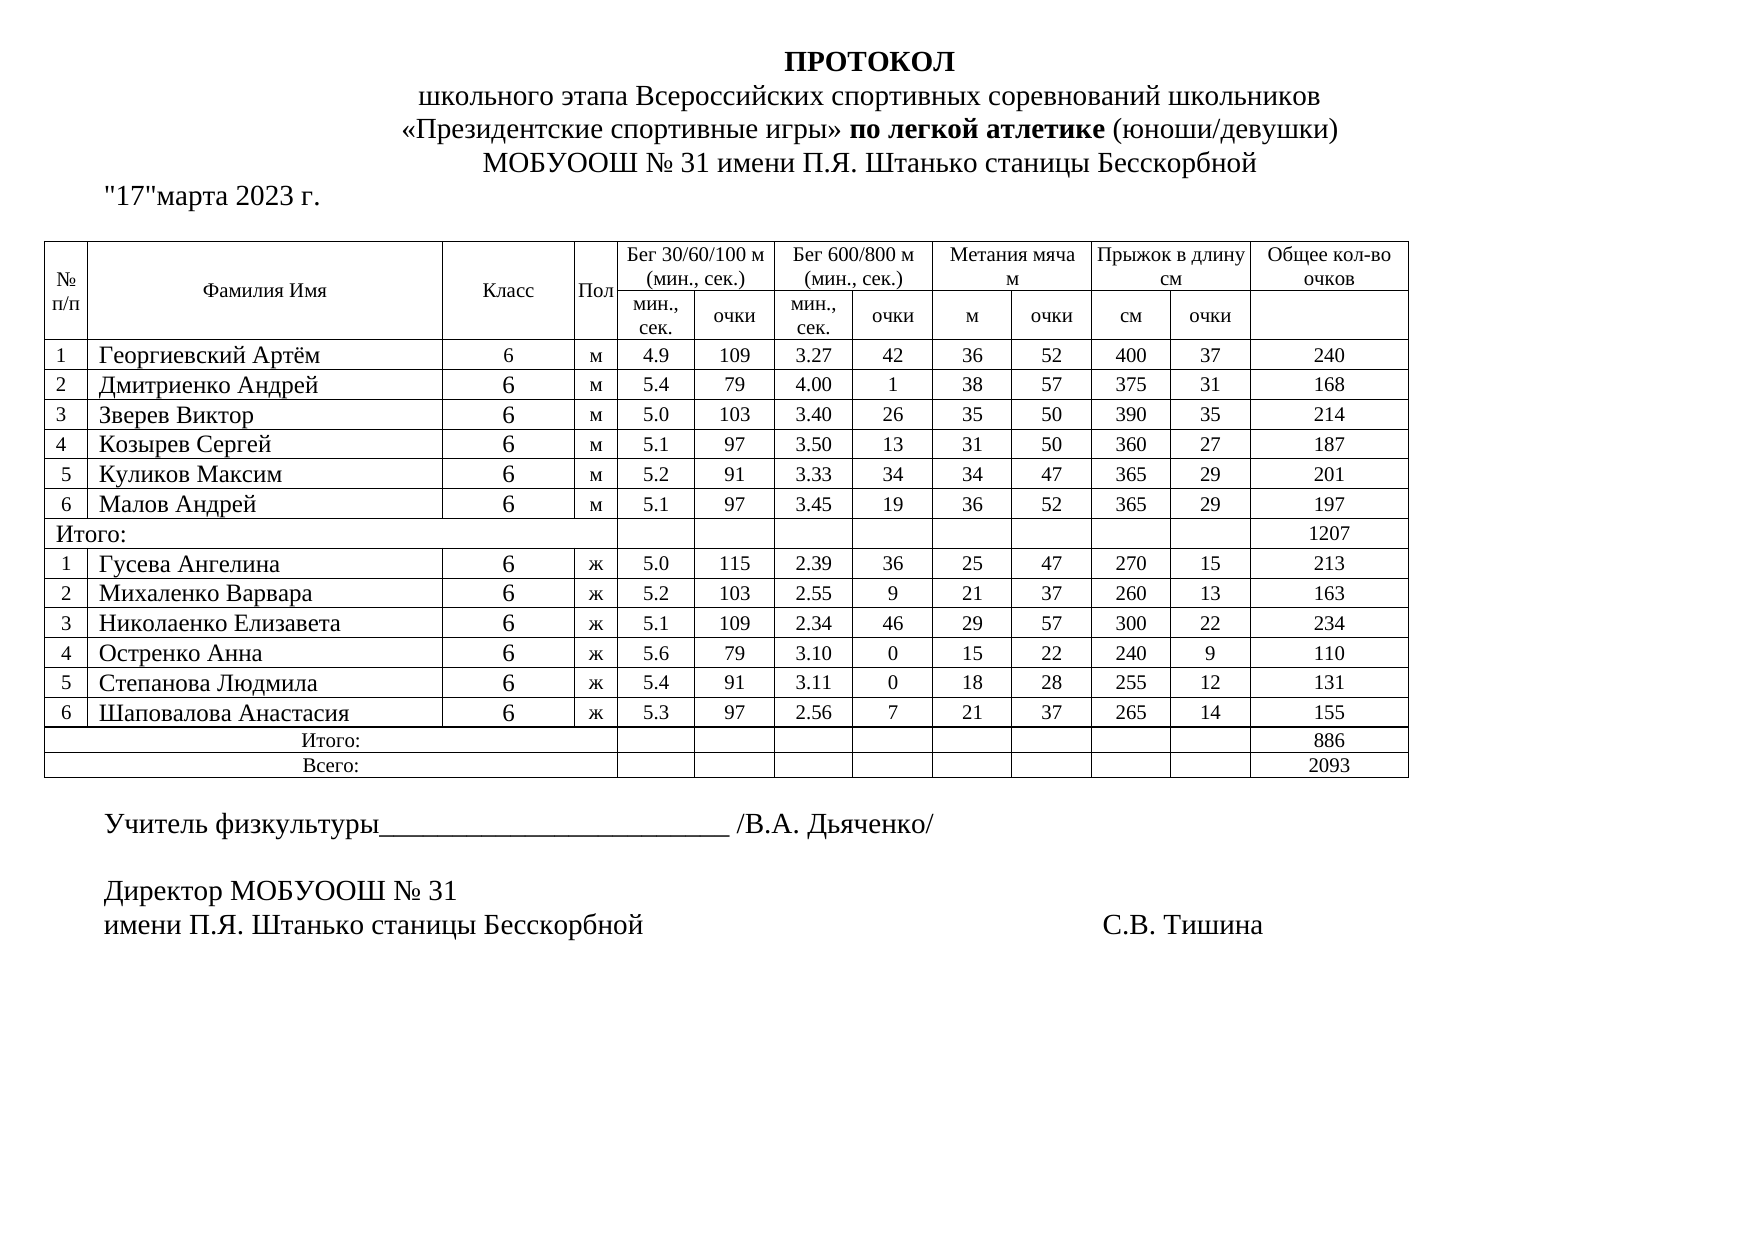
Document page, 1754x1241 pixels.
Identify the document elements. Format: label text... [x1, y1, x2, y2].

table_cell 34 [933, 459, 1011, 488]
table_cell 47 [1012, 549, 1091, 577]
table_cell 15 [933, 638, 1011, 667]
table_cell м [575, 370, 617, 399]
table_cell 109 [695, 340, 774, 369]
table_cell [695, 728, 774, 752]
text ПРОТОКОЛ [103, 44, 1636, 78]
table_cell 4 [45, 430, 87, 458]
table_cell 35 [1171, 400, 1250, 428]
table_cell Гусева Ангелина [88, 549, 442, 577]
table_cell [933, 728, 1011, 752]
table_cell 29 [1171, 459, 1250, 488]
text Учитель физкультуры________________________ /В.А. Дьяченко/ [103, 806, 1636, 840]
table_cell 4.00 [775, 370, 852, 399]
table_cell Всего: [45, 753, 617, 777]
table_cell 47 [1012, 459, 1091, 488]
table_header Прыжок в длину см [1092, 242, 1250, 290]
table_cell 52 [1012, 489, 1091, 518]
table_cell Николаенко Елизавета [88, 608, 442, 637]
table_cell 37 [1012, 698, 1091, 726]
table_cell очки [853, 291, 932, 339]
table_cell 110 [1251, 638, 1408, 667]
table_cell 2.39 [775, 549, 852, 577]
table_cell 52 [1012, 340, 1091, 369]
table_cell 5.2 [618, 579, 694, 607]
table_cell 5.1 [618, 430, 694, 458]
table_cell 9 [1171, 638, 1250, 667]
table_cell 2 [45, 579, 87, 607]
table_cell [1092, 728, 1170, 752]
table_cell очки [1171, 291, 1250, 339]
table_cell 3 [45, 400, 87, 428]
table_cell Итого: [45, 519, 617, 548]
table_cell 91 [695, 668, 774, 697]
table_cell 1 [45, 340, 87, 369]
table_cell 21 [933, 698, 1011, 726]
table_cell 21 [933, 579, 1011, 607]
table_cell 214 [1251, 400, 1408, 428]
table_cell Зверев Виктор [88, 400, 442, 428]
table_cell 375 [1092, 370, 1170, 399]
table_cell 5.2 [618, 459, 694, 488]
table_cell м [575, 400, 617, 428]
table_cell 1 [45, 549, 87, 577]
table_cell 5.4 [618, 668, 694, 697]
table_cell 155 [1251, 698, 1408, 726]
table_cell 5.0 [618, 400, 694, 428]
table_cell 34 [853, 459, 932, 488]
table_cell 29 [933, 608, 1011, 637]
table_cell Итого: [45, 728, 617, 752]
table_cell 3.45 [775, 489, 852, 518]
table_cell [1012, 519, 1091, 548]
table_cell 19 [853, 489, 932, 518]
table_cell 9 [853, 579, 932, 607]
table_cell 5.3 [618, 698, 694, 726]
table_cell [933, 753, 1011, 777]
table_cell м [575, 430, 617, 458]
table_cell 31 [933, 430, 1011, 458]
table_cell [1171, 728, 1250, 752]
table_cell 168 [1251, 370, 1408, 399]
table_cell 50 [1012, 430, 1091, 458]
table_cell 5.0 [618, 549, 694, 577]
text Директор МОБУООШ № 31 [103, 873, 1636, 907]
table_cell [775, 728, 852, 752]
table_cell 131 [1251, 668, 1408, 697]
table_cell Дмитриенко Андрей [88, 370, 442, 399]
table_cell 37 [1012, 579, 1091, 607]
table_cell Михаленко Варвара [88, 579, 442, 607]
table_cell 35 [933, 400, 1011, 428]
table_cell 6 [443, 400, 574, 428]
table_cell 365 [1092, 489, 1170, 518]
table_cell 50 [1012, 400, 1091, 428]
table_cell 3.27 [775, 340, 852, 369]
table_cell 886 [1251, 728, 1408, 752]
table_cell 240 [1092, 638, 1170, 667]
table_cell 2093 [1251, 753, 1408, 777]
table_header Фамилия Имя [88, 242, 442, 339]
table_header Бег 30/60/100 м (мин., сек.) [618, 242, 774, 290]
table_cell 0 [853, 638, 932, 667]
table_cell 97 [695, 698, 774, 726]
table_cell 2 [45, 370, 87, 399]
table_cell 6 [443, 638, 574, 667]
table_cell 36 [933, 489, 1011, 518]
table_cell мин., сек. [618, 291, 694, 339]
table_cell 26 [853, 400, 932, 428]
table_cell 6 [443, 579, 574, 607]
table_cell 163 [1251, 579, 1408, 607]
table_cell 97 [695, 489, 774, 518]
table_cell 2.34 [775, 608, 852, 637]
table_cell [1012, 753, 1091, 777]
table_cell 6 [443, 698, 574, 726]
table_cell 270 [1092, 549, 1170, 577]
table_cell 234 [1251, 608, 1408, 637]
table_cell 365 [1092, 459, 1170, 488]
table_cell 3.50 [775, 430, 852, 458]
table_cell ж [575, 549, 617, 577]
table_cell [695, 753, 774, 777]
table_cell 0 [853, 668, 932, 697]
table_cell 29 [1171, 489, 1250, 518]
table_cell 13 [853, 430, 932, 458]
table_cell 4 [45, 638, 87, 667]
table_cell 14 [1171, 698, 1250, 726]
table_cell [1171, 753, 1250, 777]
table_cell м [575, 459, 617, 488]
table_cell [618, 753, 694, 777]
table_cell Козырев Сергей [88, 430, 442, 458]
table_cell 36 [853, 549, 932, 577]
table_cell ж [575, 638, 617, 667]
table_cell 22 [1171, 608, 1250, 637]
table_cell 27 [1171, 430, 1250, 458]
table_cell 31 [1171, 370, 1250, 399]
table_cell 3.40 [775, 400, 852, 428]
table_cell 5.6 [618, 638, 694, 667]
table_cell [1092, 519, 1170, 548]
text имени П.Я. Штанько станицы Бесскорбной С.В. Тишина [103, 907, 1636, 941]
table_cell 1 [853, 370, 932, 399]
table_cell 240 [1251, 340, 1408, 369]
table_cell 37 [1171, 340, 1250, 369]
table_cell 6 [443, 668, 574, 697]
table_cell 6 [443, 608, 574, 637]
table_cell 97 [695, 430, 774, 458]
table_cell ж [575, 579, 617, 607]
table_cell м [933, 291, 1011, 339]
table_cell [1251, 291, 1408, 339]
table_cell см [1092, 291, 1170, 339]
table_cell 6 [45, 698, 87, 726]
table_header Пол [575, 242, 617, 339]
table_cell ж [575, 698, 617, 726]
table_cell 7 [853, 698, 932, 726]
table_cell 15 [1171, 549, 1250, 577]
table_cell 265 [1092, 698, 1170, 726]
table_cell Малов Андрей [88, 489, 442, 518]
table_header Метания мяча м [933, 242, 1091, 290]
table_cell Остренко Анна [88, 638, 442, 667]
table_cell м [575, 340, 617, 369]
table_cell 13 [1171, 579, 1250, 607]
table_cell 103 [695, 400, 774, 428]
text "17"марта 2023 г. [103, 178, 1636, 212]
table_cell 3.33 [775, 459, 852, 488]
table_header Класс [443, 242, 574, 339]
table_cell 4.9 [618, 340, 694, 369]
table_cell 390 [1092, 400, 1170, 428]
table_cell 28 [1012, 668, 1091, 697]
table_cell 3 [45, 608, 87, 637]
table_cell 79 [695, 638, 774, 667]
table_cell 109 [695, 608, 774, 637]
table_cell 260 [1092, 579, 1170, 607]
table_cell 2.56 [775, 698, 852, 726]
table_cell 6 [443, 489, 574, 518]
table_cell 300 [1092, 608, 1170, 637]
table_cell [853, 519, 932, 548]
table_cell 103 [695, 579, 774, 607]
table_cell 187 [1251, 430, 1408, 458]
table_cell ж [575, 668, 617, 697]
table_cell 22 [1012, 638, 1091, 667]
table_cell 2.55 [775, 579, 852, 607]
table_cell мин., сек. [775, 291, 852, 339]
table_cell 1207 [1251, 519, 1408, 548]
table_cell 42 [853, 340, 932, 369]
table_cell [695, 519, 774, 548]
table_cell 6 [443, 549, 574, 577]
table_cell 18 [933, 668, 1011, 697]
table_cell 213 [1251, 549, 1408, 577]
table_cell 5.1 [618, 608, 694, 637]
table_cell Шаповалова Анастасия [88, 698, 442, 726]
text «Президентские спортивные игры» по легкой атлетике (юноши/девушки) [103, 111, 1636, 145]
table_header № п/п [45, 242, 87, 339]
table_cell [618, 519, 694, 548]
table_cell 115 [695, 549, 774, 577]
table_cell Георгиевский Артём [88, 340, 442, 369]
text МОБУООШ № 31 имени П.Я. Штанько станицы Бесскорбной [103, 145, 1636, 178]
table_cell 38 [933, 370, 1011, 399]
table_cell 6 [443, 370, 574, 399]
table_cell 6 [443, 430, 574, 458]
table_cell Куликов Максим [88, 459, 442, 488]
table_cell очки [1012, 291, 1091, 339]
table_cell 3.11 [775, 668, 852, 697]
table_cell 79 [695, 370, 774, 399]
table_cell 400 [1092, 340, 1170, 369]
table_cell 255 [1092, 668, 1170, 697]
table_cell 5.1 [618, 489, 694, 518]
table_cell 12 [1171, 668, 1250, 697]
table_cell 5 [45, 668, 87, 697]
table_header Общее кол-во очков [1251, 242, 1408, 290]
table_cell 3.10 [775, 638, 852, 667]
table_cell 57 [1012, 608, 1091, 637]
table_cell [618, 728, 694, 752]
table_cell [933, 519, 1011, 548]
table_cell Степанова Людмила [88, 668, 442, 697]
table_cell 197 [1251, 489, 1408, 518]
table_cell 6 [443, 340, 574, 369]
table_header Бег 600/800 м (мин., сек.) [775, 242, 932, 290]
table_cell 46 [853, 608, 932, 637]
table_cell 25 [933, 549, 1011, 577]
table_cell 57 [1012, 370, 1091, 399]
table_cell 5 [45, 459, 87, 488]
table_cell 201 [1251, 459, 1408, 488]
table_cell ж [575, 608, 617, 637]
table_cell [853, 753, 932, 777]
table_cell [1012, 728, 1091, 752]
table_cell очки [695, 291, 774, 339]
table_cell [853, 728, 932, 752]
table_cell 91 [695, 459, 774, 488]
table_cell 6 [443, 459, 574, 488]
table_cell м [575, 489, 617, 518]
table_cell 36 [933, 340, 1011, 369]
table_cell 360 [1092, 430, 1170, 458]
table_cell [1092, 753, 1170, 777]
text школьного этапа Всероссийских спортивных соревнований школьников [103, 78, 1636, 111]
table_cell [775, 753, 852, 777]
table_cell [1171, 519, 1250, 548]
table_cell [775, 519, 852, 548]
table_cell 6 [45, 489, 87, 518]
table_cell 5.4 [618, 370, 694, 399]
